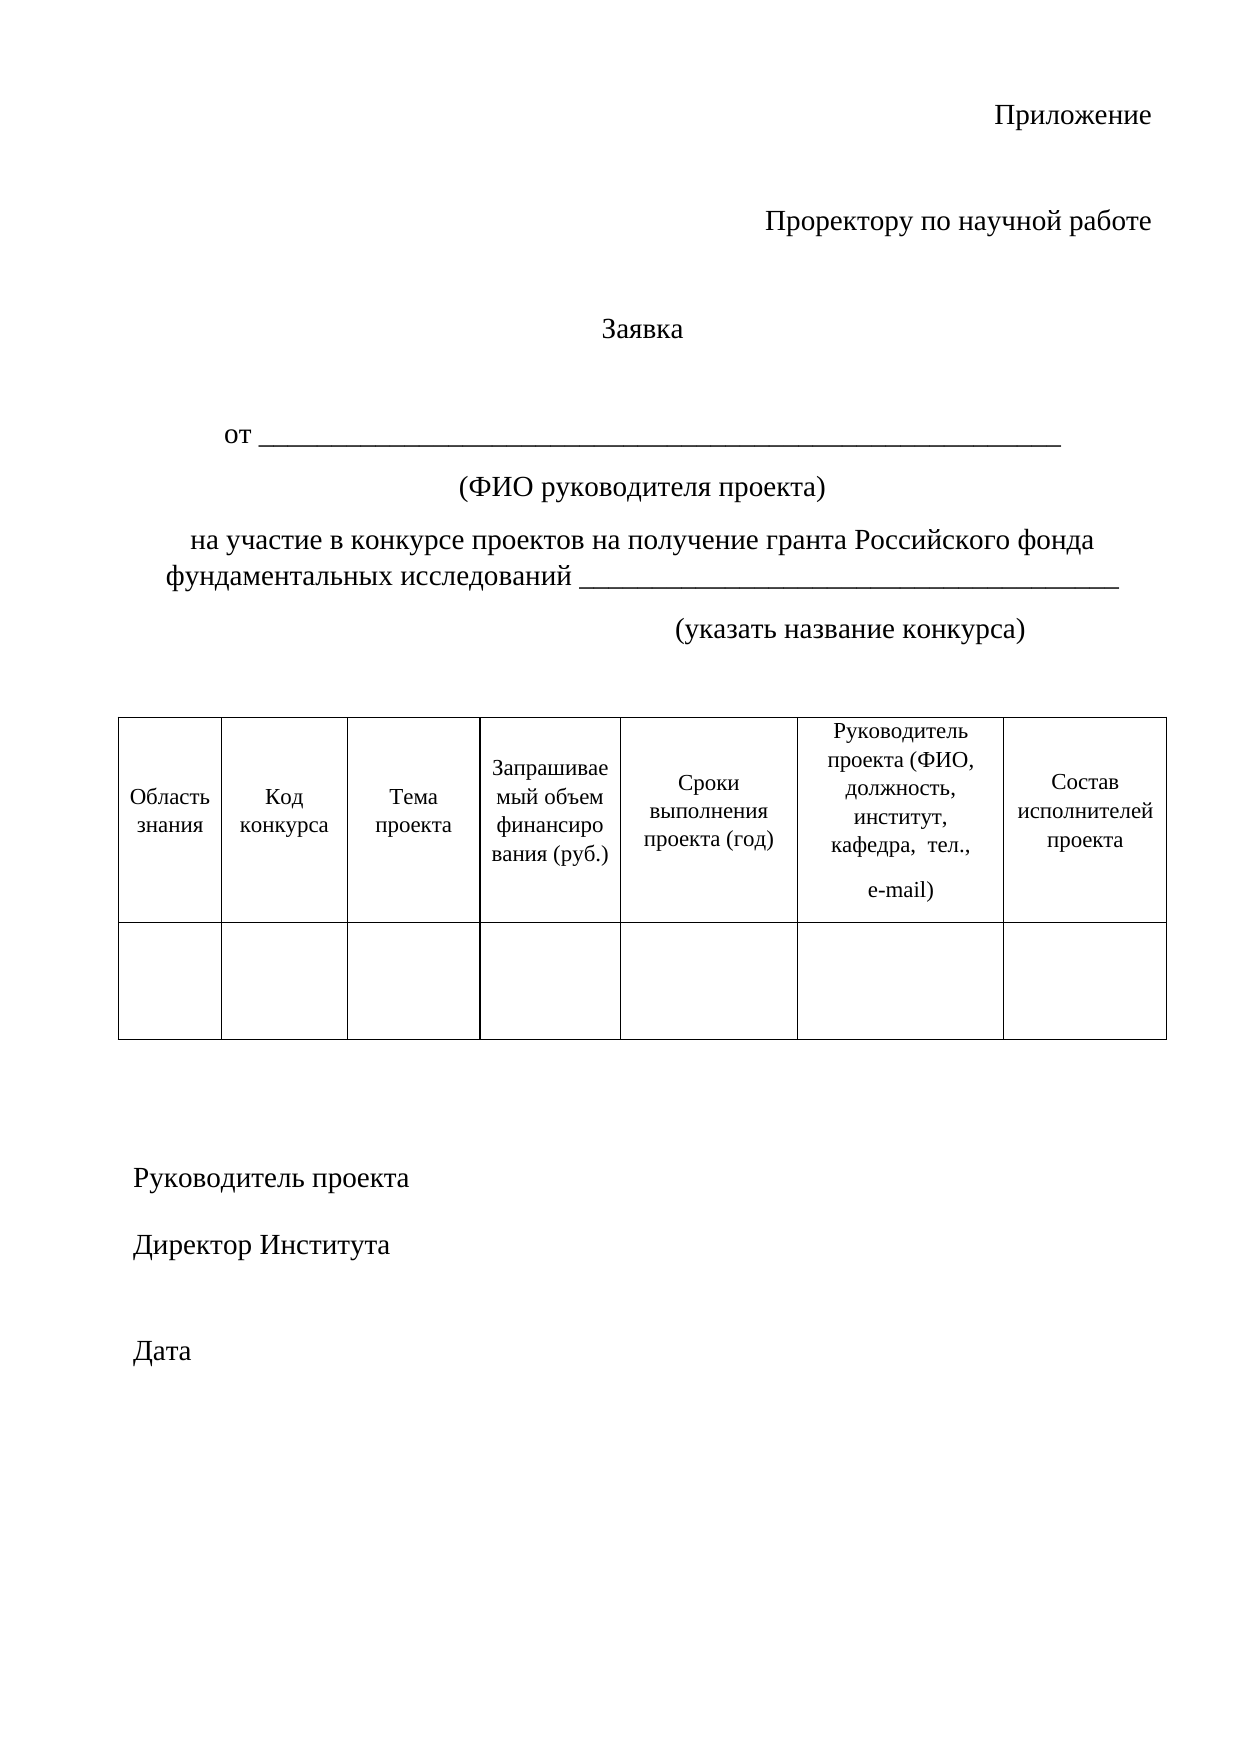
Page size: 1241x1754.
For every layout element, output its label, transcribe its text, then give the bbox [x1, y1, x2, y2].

text Проректору по научной работе [133, 203, 1152, 236]
text от _______________________________________________________ [133, 416, 1152, 450]
table_cell [1004, 923, 1166, 1039]
table_header Руководитель проекта (ФИО, должность, институт, кафедра, тел., e-mail) [798, 718, 1003, 922]
table_header Состав исполнителей проекта [1004, 718, 1166, 922]
table_header Код конкурса [222, 718, 347, 922]
text (указать название конкурса) [133, 611, 1152, 644]
text на участие в конкурсе проектов на получение гранта Российского фонда фундаментальных исследований _____________________________________ [133, 522, 1152, 592]
table_header Сроки выполнения проекта (год) [621, 718, 797, 922]
text Руководитель проекта [133, 1160, 1152, 1194]
text Дата [133, 1333, 1152, 1366]
table_cell [481, 923, 620, 1039]
table_cell [119, 923, 221, 1039]
table_header Тема проекта [348, 718, 479, 922]
table_cell [621, 923, 797, 1039]
table_cell [798, 923, 1003, 1039]
text (ФИО руководителя проекта) [133, 469, 1152, 503]
table_header Область знания [119, 718, 221, 922]
text Заявка [133, 311, 1152, 344]
table_cell [222, 923, 347, 1039]
table_header Запрашиваемый объем финансирования (руб.) [481, 718, 620, 922]
text Приложение [133, 97, 1152, 131]
table_cell [348, 923, 479, 1039]
text Директор Института [133, 1227, 1152, 1261]
